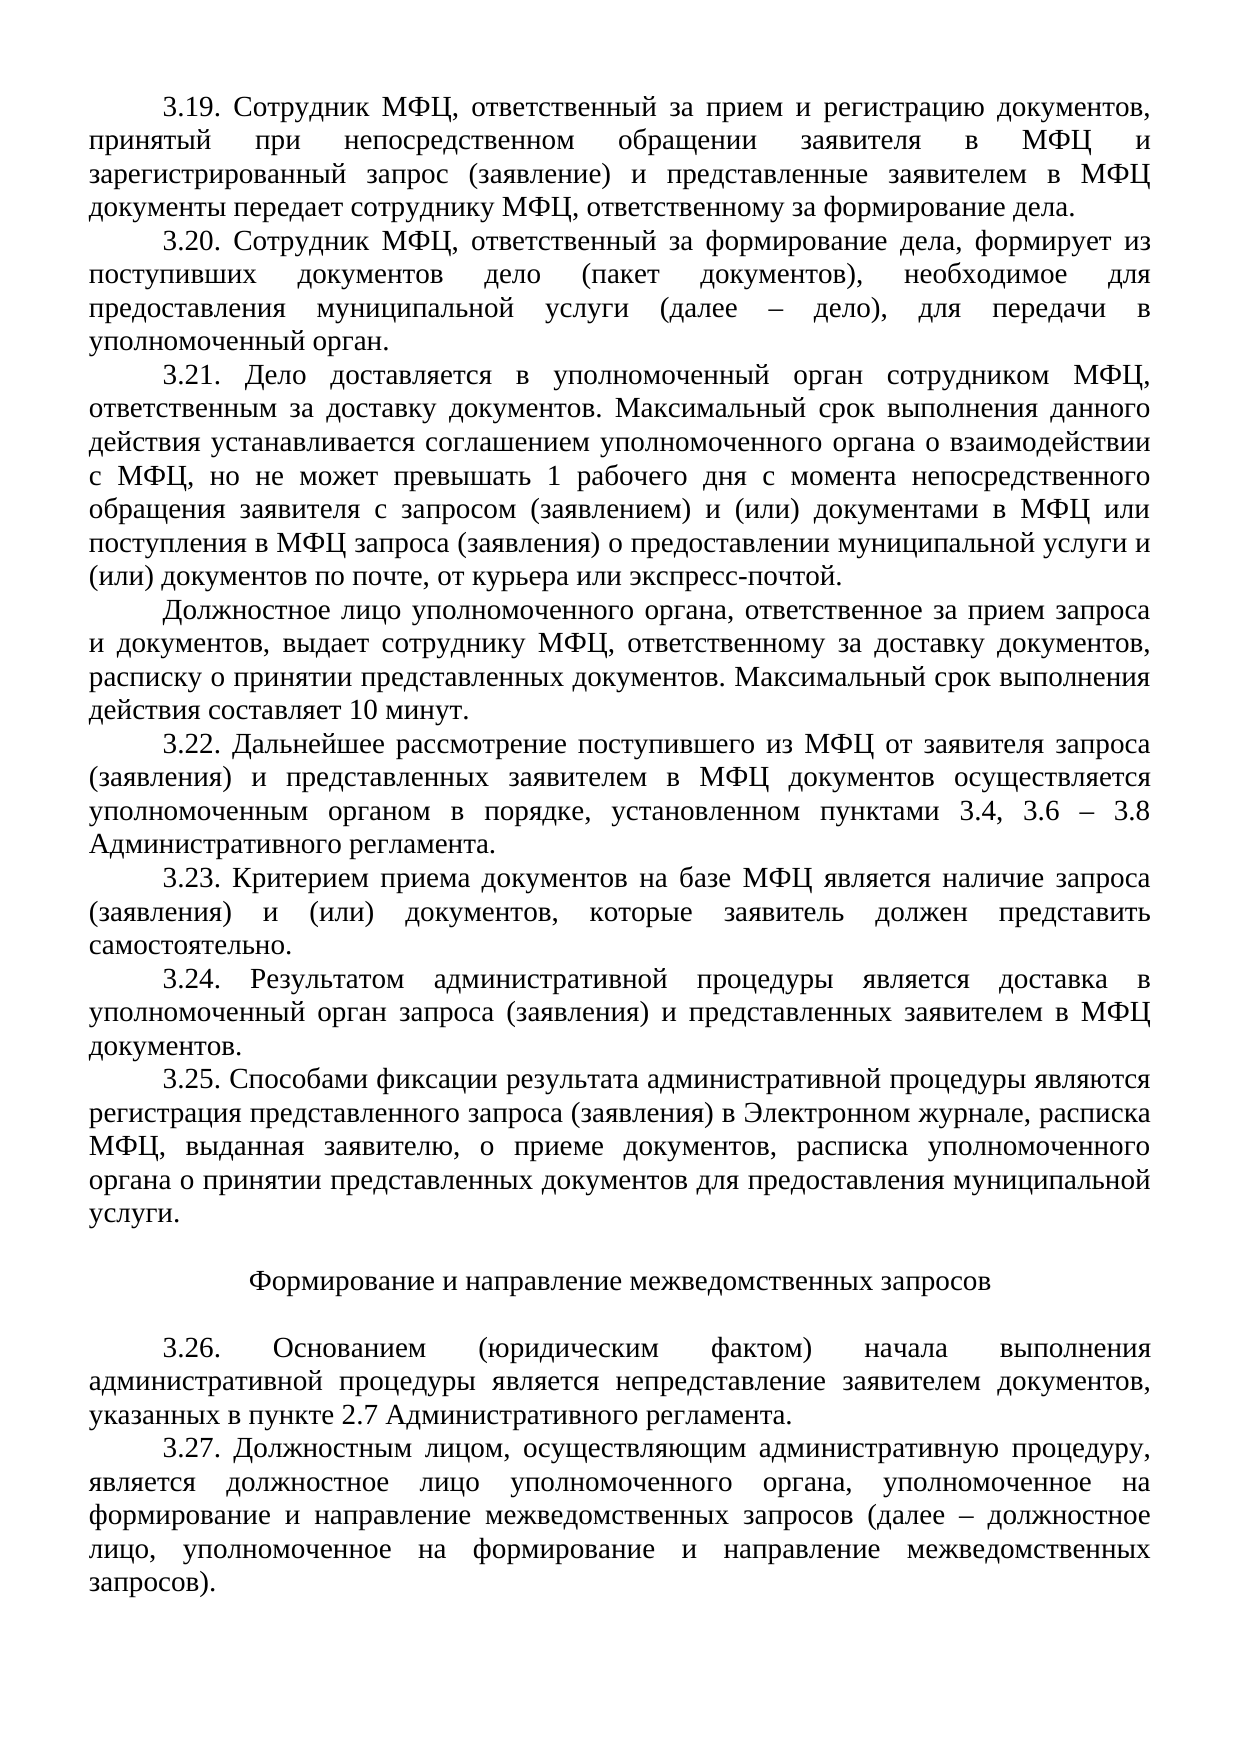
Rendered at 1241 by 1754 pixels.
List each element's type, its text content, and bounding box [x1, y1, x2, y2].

text Формирование и направление межведомственных запросов [89, 1263, 1152, 1296]
text 3.19. Сотрудник МФЦ, ответственный за прием и регистрацию документов, принятый при непосредственном обращении заявителя в МФЦ и зарегистрированный запрос (заявление) и представленные заявителем в МФЦ документы передает сотруднику МФЦ, ответственному за формирование дела. [89, 89, 1152, 223]
text 3.25. Способами фиксации результата административной процедуры являются регистрация представленного запроса (заявления) в Электронном журнале, расписка МФЦ, выданная заявителю, о приеме документов, расписка уполномоченного органа о принятии представленных документов для предоставления муниципальной услуги. [89, 1061, 1152, 1229]
text 3.27. Должностным лицом, осуществляющим административную процедуру, является должностное лицо уполномоченного органа, уполномоченное на формирование и направление межведомственных запросов (далее – должностное лицо, уполномоченное на формирование и направление межведомственных запросов). [89, 1430, 1152, 1598]
text 3.26. Основанием (юридическим фактом) начала выполнения административной процедуры является непредставление заявителем документов, указанных в пункте 2.7 Административного регламента. [89, 1330, 1152, 1430]
text 3.22. Дальнейшее рассмотрение поступившего из МФЦ от заявителя запроса (заявления) и представленных заявителем в МФЦ документов осуществляется уполномоченным органом в порядке, установленном пунктами 3.4, 3.6 – 3.8 Административного регламента. [89, 726, 1152, 860]
text 3.23. Критерием приема документов на базе МФЦ является наличие запроса (заявления) и (или) документов, которые заявитель должен представить самостоятельно. [89, 860, 1152, 961]
text 3.24. Результатом административной процедуры является доставка в уполномоченный орган запроса (заявления) и представленных заявителем в МФЦ документов. [89, 961, 1152, 1061]
text 3.21. Дело доставляется в уполномоченный орган сотрудником МФЦ, ответственным за доставку документов. Максимальный срок выполнения данного действия устанавливается соглашением уполномоченного органа о взаимодействии с МФЦ, но не может превышать 1 рабочего дня с момента непосредственного обращения заявителя с запросом (заявлением) и (или) документами в МФЦ или поступления в МФЦ запроса (заявления) о предоставлении муниципальной услуги и (или) документов по почте, от курьера или экспресс-почтой. [89, 357, 1152, 592]
text Должностное лицо уполномоченного органа, ответственное за прием запроса и документов, выдает сотруднику МФЦ, ответственному за доставку документов, расписку о принятии представленных документов. Максимальный срок выполнения действия составляет 10 минут. [89, 592, 1152, 726]
text 3.20. Сотрудник МФЦ, ответственный за формирование дела, формирует из поступивших документов дело (пакет документов), необходимое для предоставления муниципальной услуги (далее – дело), для передачи в уполномоченный орган. [89, 223, 1152, 357]
